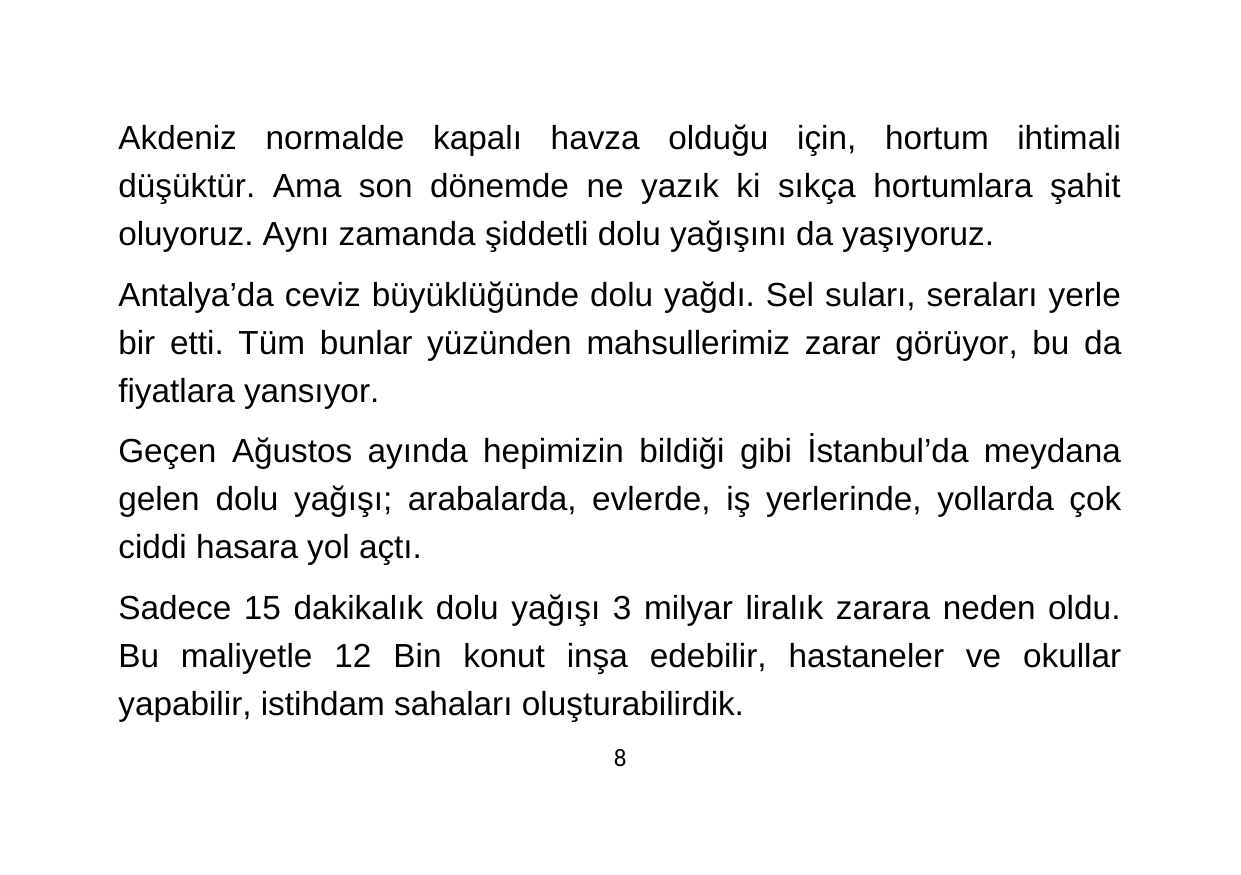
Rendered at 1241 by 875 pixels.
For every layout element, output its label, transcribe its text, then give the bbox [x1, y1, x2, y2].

text Geçen Ağustos ayında hepimizin bildiği gibi İstanbul’da meydana gelen dolu yağışı; arabalarda, evlerde, iş yerlerinde, yollarda çok ciddi hasara yol açtı. [118, 431, 1122, 566]
text Antalya’da ceviz büyüklüğünde dolu yağdı. Sel suları, seraları yerle bir etti. Tüm bunlar yüzünden mahsullerimiz zarar görüyor, bu da fiyatlara yansıyor. [118, 275, 1122, 409]
text Sadece 15 dakikalık dolu yağışı 3 milyar liralık zarara neden oldu. Bu maliyetle 12 Bin konut inşa edebilir, hastaneler ve okullar yapabilir, istihdam sahaları oluşturabilirdik. [118, 588, 1122, 722]
text Akdeniz normalde kapalı havza olduğu için, hortum ihtimali düşüktür. Ama son dönemde ne yazık ki sıkça hortumlara şahit oluyoruz. Aynı zamanda şiddetli dolu yağışını da yaşıyoruz. [118, 118, 1122, 253]
